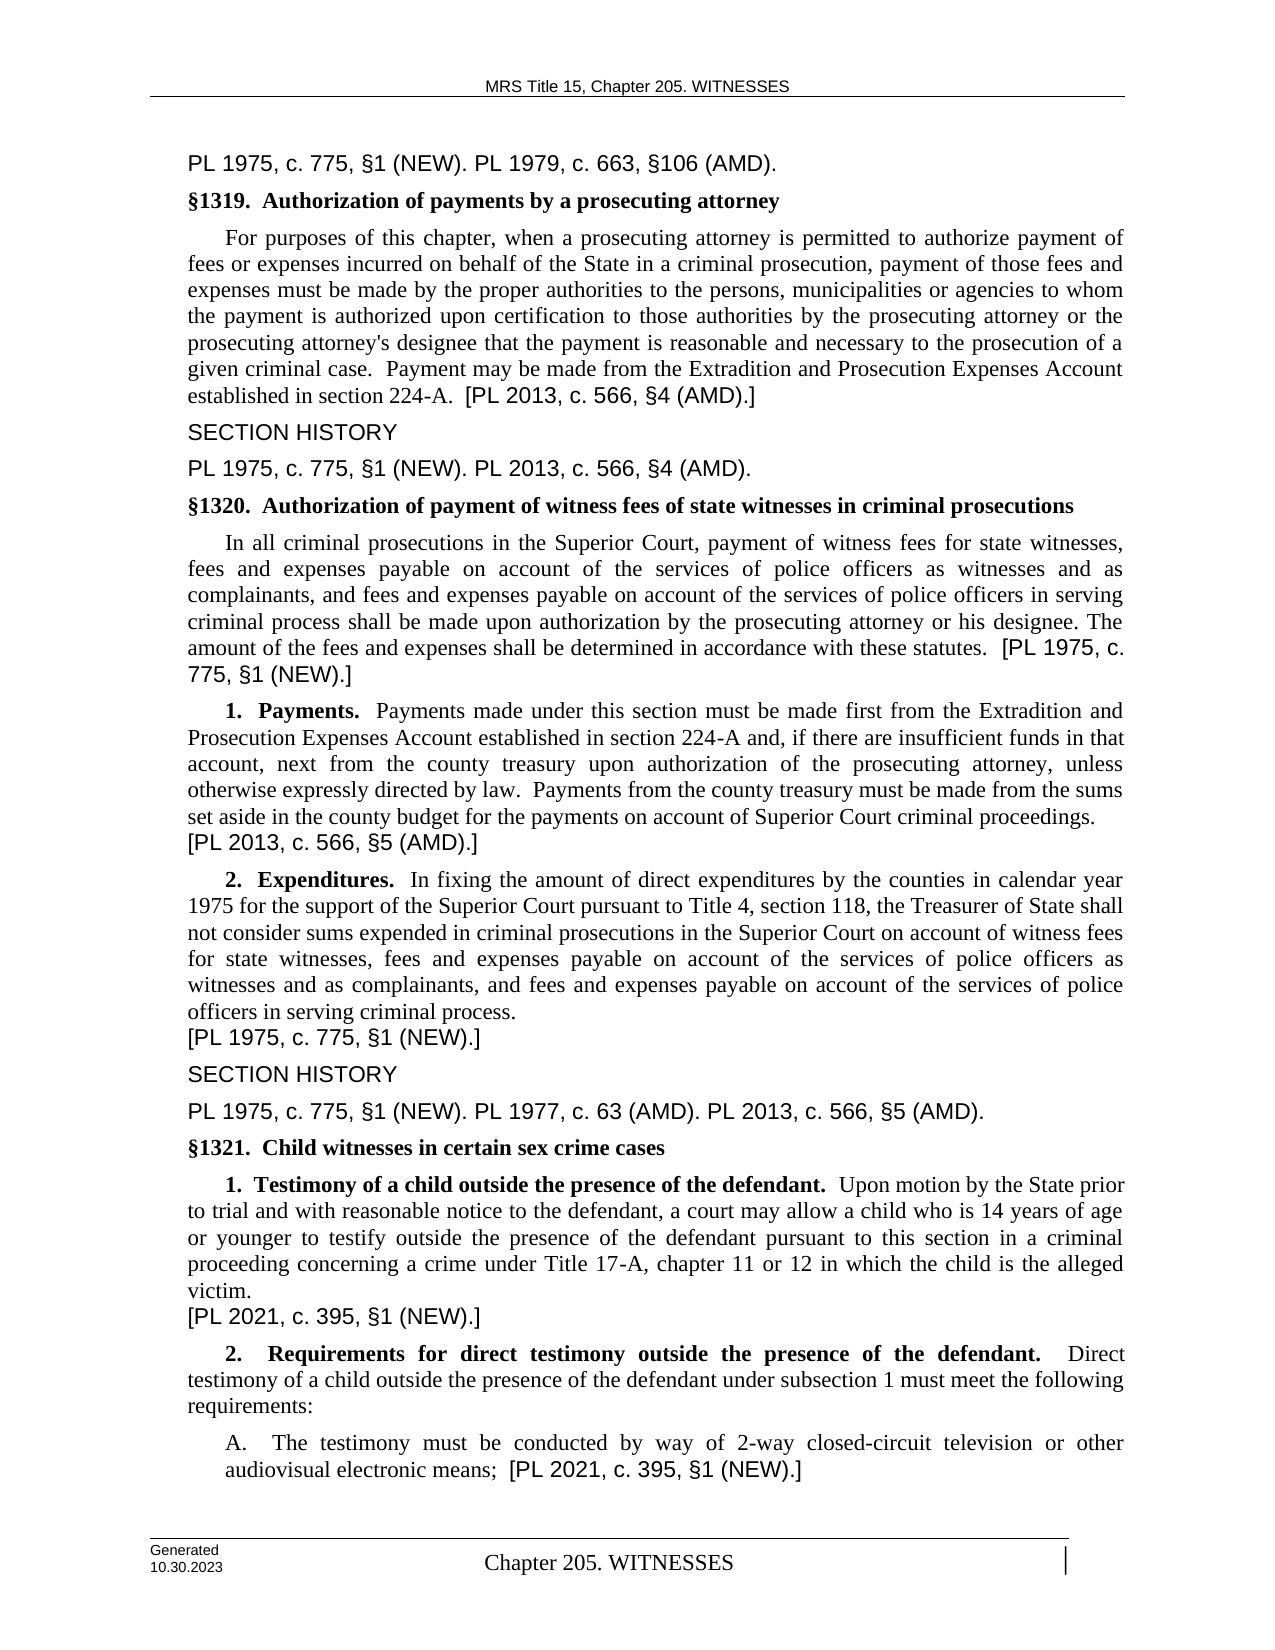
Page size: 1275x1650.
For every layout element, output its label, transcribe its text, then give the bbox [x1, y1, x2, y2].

text 2. Expenditures. In fixing the amount of direct expenditures by the counties in calendar year 1975 for the support of the Superior Court pursuant to Title 4, section 118, the Treasurer of State shall not consider sums expended in criminal prosecutions in the Superior Court on account of witness fees for state witnesses, fees and expenses payable on account of the services of police officers as witnesses and as complainants, and fees and expenses payable on account of the services of police officers in serving criminal process. [187, 866, 1125, 1024]
text 1. Testimony of a child outside the presence of the defendant. Upon motion by the State prior to trial and with reasonable notice to the defendant, a court may allow a child who is 14 years of age or younger to testify outside the presence of the defendant pursuant to this section in a criminal proceeding concerning a crime under Title 17‑A, chapter 11 or 12 in which the child is the alleged victim. [187, 1171, 1125, 1303]
text For purposes of this chapter, when a prosecuting attorney is permitted to authorize payment of fees or expenses incurred on behalf of the State in a criminal prosecution, payment of those fees and expenses must be made by the proper authorities to the persons, municipalities or agencies to whom the payment is authorized upon certification to those authorities by the prosecuting attorney or the prosecuting attorney's designee that the payment is reasonable and necessary to the prosecution of a given criminal case. Payment may be made from the Extradition and Prosecution Expenses Account established in section 224‑A. [PL 2013, c. 566, §4 (AMD).] [187, 223, 1125, 408]
text PL 1975, c. 775, §1 (NEW). PL 1979, c. 663, §106 (AMD). [187, 150, 1125, 176]
text [PL 2013, c. 566, §5 (AMD).] [187, 829, 1125, 856]
text [PL 2021, c. 395, §1 (NEW).] [187, 1303, 1125, 1329]
text §1321. Child witnesses in certain sex crime cases [187, 1134, 1125, 1161]
text §1319. Authorization of payments by a prosecuting attorney [187, 187, 1125, 213]
text [PL 1975, c. 775, §1 (NEW).] [187, 1024, 1125, 1051]
text 2. Requirements for direct testimony outside the presence of the defendant. Direct testimony of a child outside the presence of the defendant under subsection 1 must meet the following requirements: [187, 1340, 1125, 1419]
text SECTION HISTORY [187, 1061, 1125, 1087]
text PL 1975, c. 775, §1 (NEW). PL 2013, c. 566, §4 (AMD). [187, 455, 1125, 482]
text A. The testimony must be conducted by way of 2-way closed-circuit television or other audiovisual electronic means; [PL 2021, c. 395, §1 (NEW).] [225, 1429, 1125, 1482]
text SECTION HISTORY [187, 418, 1125, 445]
text PL 1975, c. 775, §1 (NEW). PL 1977, c. 63 (AMD). PL 2013, c. 566, §5 (AMD). [187, 1098, 1125, 1124]
text §1320. Authorization of payment of witness fees of state witnesses in criminal prosecutions [187, 492, 1125, 518]
text 1. Payments. Payments made under this section must be made first from the Extradition and Prosecution Expenses Account established in section 224‑A and, if there are insufficient funds in that account, next from the county treasury upon authorization of the prosecuting attorney, unless otherwise expressly directed by law. Payments from the county treasury must be made from the sums set aside in the county budget for the payments on account of Superior Court criminal proceedings. [187, 697, 1125, 829]
text In all criminal prosecutions in the Superior Court, payment of witness fees for state witnesses, fees and expenses payable on account of the services of police officers as witnesses and as complainants, and fees and expenses payable on account of the services of police officers in serving criminal process shall be made upon authorization by the prosecuting attorney or his designee. The amount of the fees and expenses shall be determined in accordance with these statutes. [PL 1975, c. 775, §1 (NEW).] [187, 529, 1125, 687]
